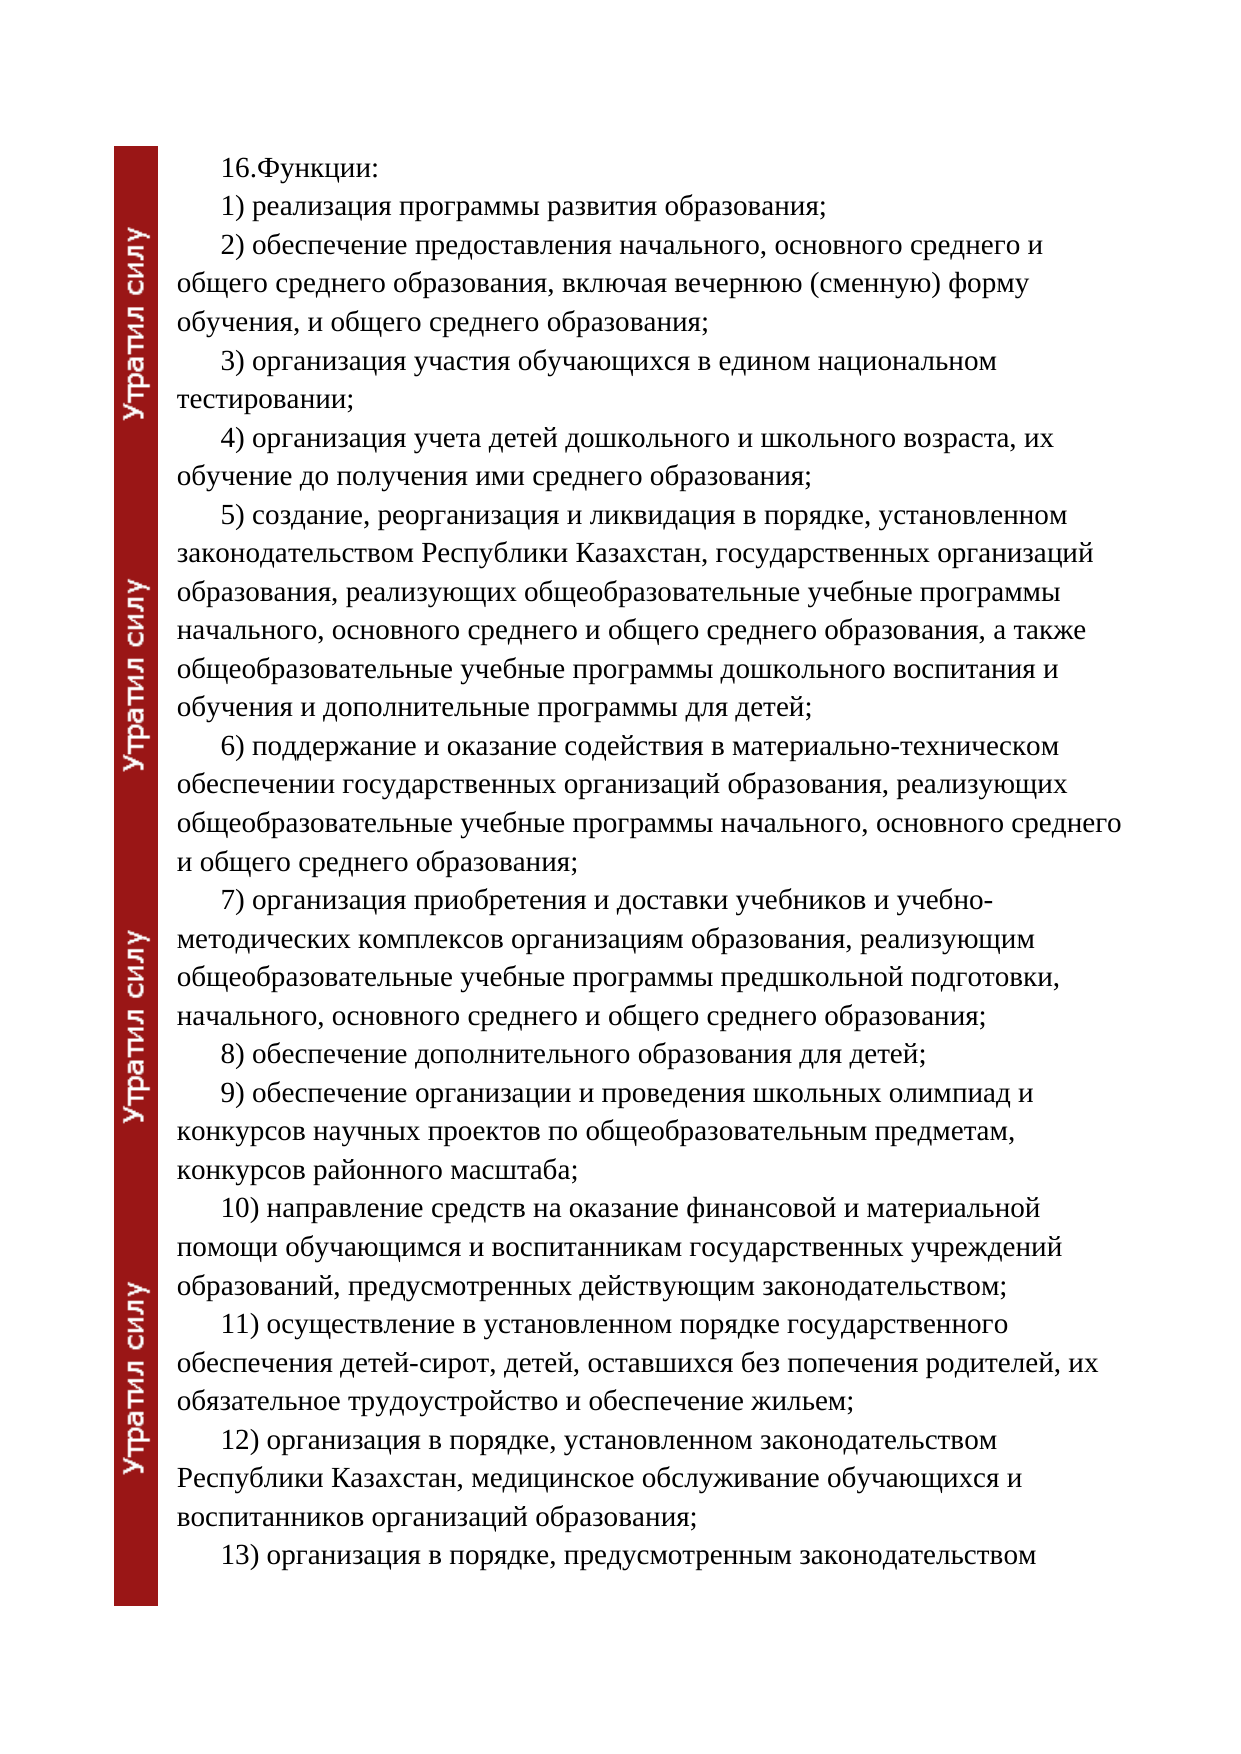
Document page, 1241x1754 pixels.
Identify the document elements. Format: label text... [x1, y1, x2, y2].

picture [114, 1571, 158, 1606]
picture [114, 146, 158, 150]
